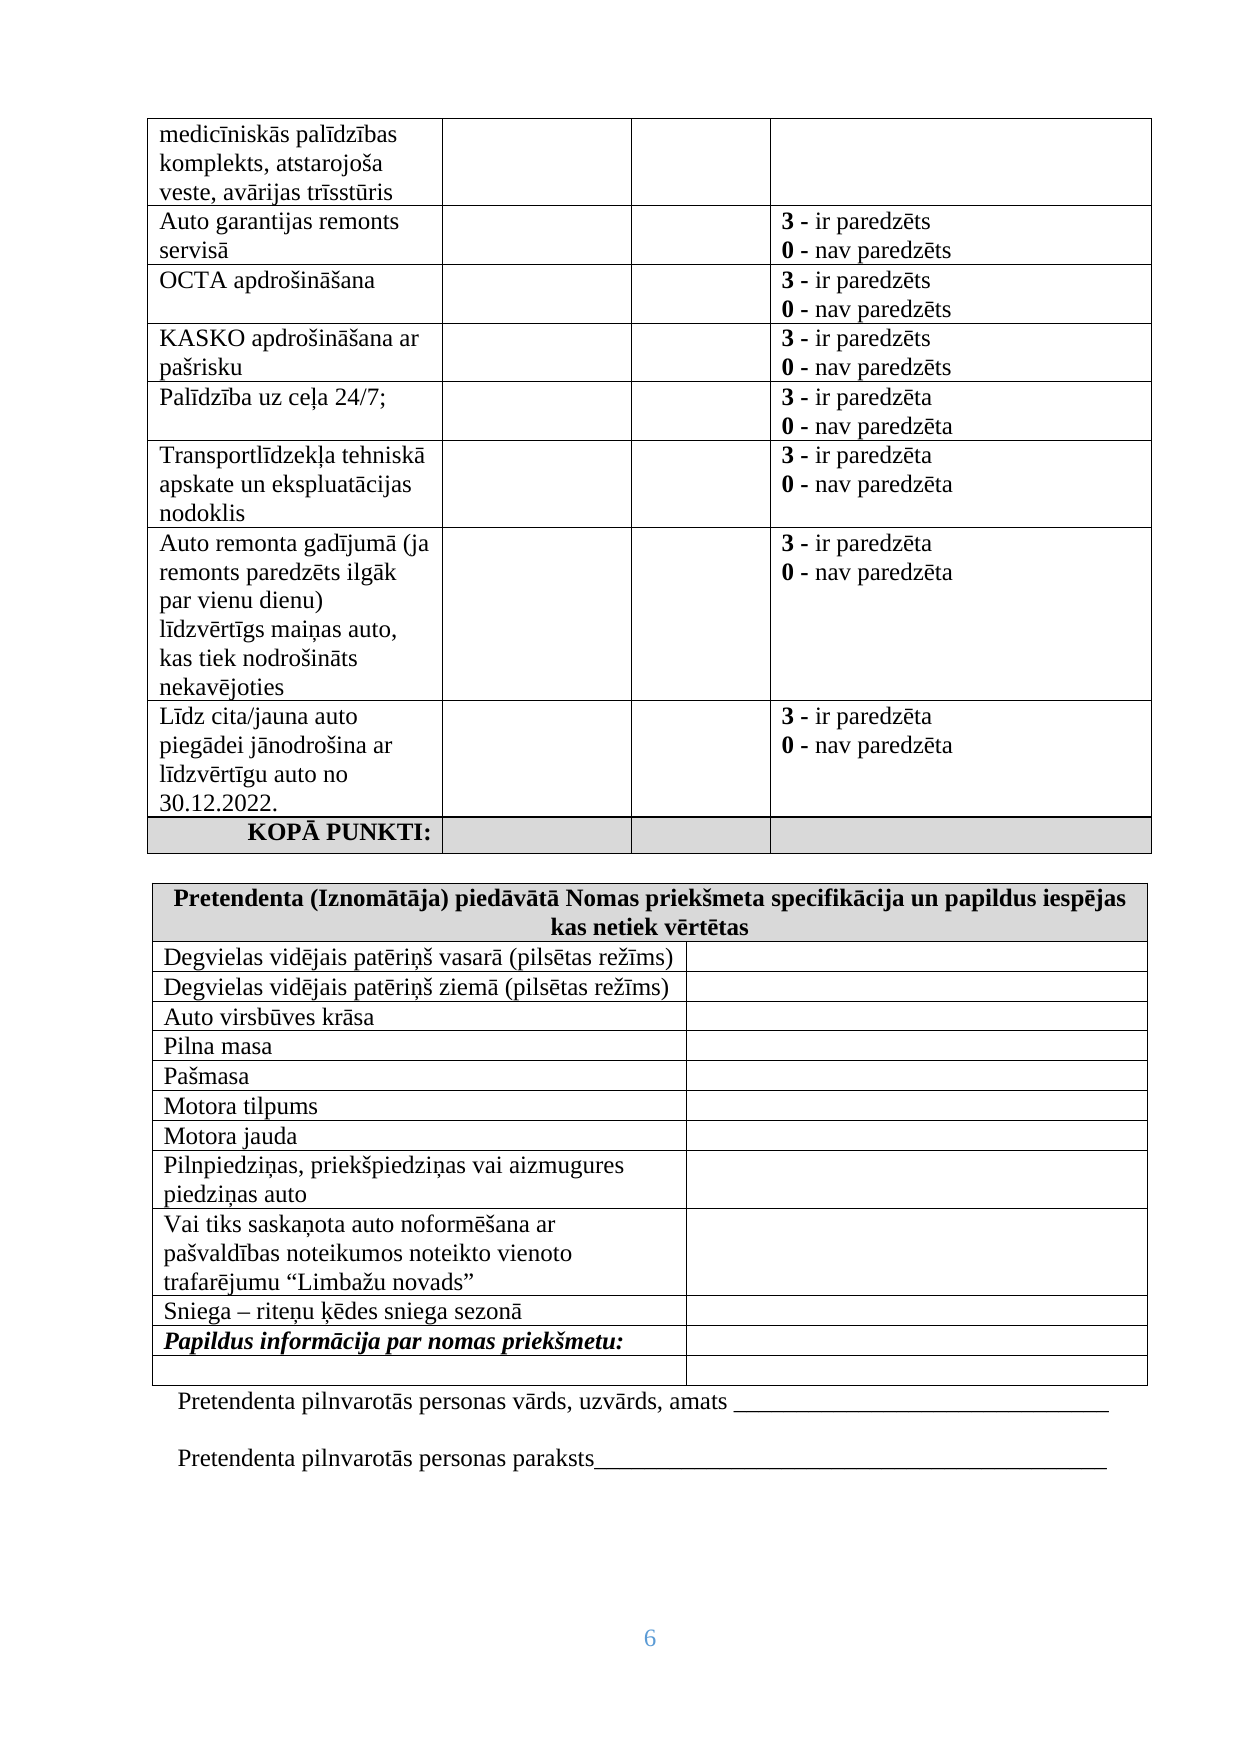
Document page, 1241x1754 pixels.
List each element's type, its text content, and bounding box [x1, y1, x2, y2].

table_cell [632, 818, 770, 853]
table_cell Palīdzība uz ceļa 24/7; [148, 382, 442, 439]
table_cell Pilnpiedziņas, priekšpiedziņas vai aizmugures piedziņas auto [153, 1151, 686, 1208]
table_cell Auto garantijas remonts servisā [148, 206, 442, 264]
table_cell [632, 528, 770, 700]
table_header Pretendenta (Iznomātāja) piedāvātā Nomas priekšmeta specifikācija un papildus iespējas kas netiek vērtētas [153, 884, 1147, 941]
table_cell [687, 1326, 1147, 1355]
table_cell Degvielas vidējais patēriņš vasarā (pilsētas režīms) [153, 942, 686, 971]
table_cell OCTA apdrošināšana [148, 265, 442, 322]
table_cell [443, 206, 631, 264]
table_cell [687, 942, 1147, 971]
table_cell [687, 1356, 1147, 1385]
table_cell [632, 119, 770, 205]
table_cell [443, 818, 631, 853]
text Pretendenta pilnvarotās personas vārds, uzvārds, amats ______________________________ [177, 1386, 1122, 1414]
table_cell [443, 265, 631, 322]
table_cell 3 - ir paredzēta 0 - nav paredzēta [771, 441, 1151, 527]
table_cell [687, 1091, 1147, 1120]
text Pretendenta pilnvarotās personas paraksts_________________________________________ [177, 1443, 1122, 1472]
table_cell [443, 324, 631, 381]
table_cell 3 - ir paredzēta 0 - nav paredzēta [771, 382, 1151, 439]
table_cell KASKO apdrošināšana ar pašrisku [148, 324, 442, 381]
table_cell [148, 119, 442, 205]
table_cell [632, 441, 770, 527]
table_cell [153, 1356, 686, 1385]
table_cell [771, 818, 1151, 853]
table_cell [687, 1031, 1147, 1060]
table_cell [632, 265, 770, 322]
table_cell Vai tiks saskaņota auto noformēšana ar pašvaldības noteikumos noteikto vienoto trafarējumu “Limbažu novads” [153, 1209, 686, 1295]
table_cell [632, 701, 770, 816]
table_cell 3 - ir paredzēts 0 - nav paredzēts [771, 206, 1151, 264]
table_cell [687, 1061, 1147, 1090]
table_cell [632, 382, 770, 439]
table_cell 3 - ir paredzēts 0 - nav paredzēts [771, 324, 1151, 381]
table_cell [443, 441, 631, 527]
table_cell [687, 1296, 1147, 1325]
table_cell Pašmasa [153, 1061, 686, 1090]
table_cell Sniega – riteņu ķēdes sniega sezonā [153, 1296, 686, 1325]
table_cell [443, 528, 631, 700]
table_cell Motora jauda [153, 1121, 686, 1149]
table_cell [687, 1121, 1147, 1149]
table_cell Papildus informācija par nomas priekšmetu: [153, 1326, 686, 1355]
table_cell Transportlīdzekļa tehniskā apskate un ekspluatācijas nodoklis [148, 441, 442, 527]
table_cell 3 - ir paredzēta 0 - nav paredzēta [771, 528, 1151, 700]
table_cell [632, 206, 770, 264]
table_cell [443, 701, 631, 816]
table_cell Pilna masa [153, 1031, 686, 1060]
table_cell [443, 382, 631, 439]
table_cell [687, 1002, 1147, 1030]
table_cell [687, 1209, 1147, 1295]
table_cell Degvielas vidējais patēriņš ziemā (pilsētas režīms) [153, 972, 686, 1001]
table_cell [687, 972, 1147, 1001]
table_cell 3 - ir paredzēts 0 - nav paredzēts [771, 265, 1151, 322]
table_cell Auto remonta gadījumā (ja remonts paredzēts ilgāk par vienu dienu) līdzvērtīgs maiņas auto, kas tiek nodrošināts nekavējoties [148, 528, 442, 700]
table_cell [771, 119, 1151, 205]
table_cell Motora tilpums [153, 1091, 686, 1120]
table_cell 3 - ir paredzēta 0 - nav paredzēta [771, 701, 1151, 816]
table_cell KOPĀ PUNKTI: [148, 818, 442, 853]
table_cell [443, 119, 631, 205]
table_cell [687, 1151, 1147, 1208]
table_cell Auto virsbūves krāsa [153, 1002, 686, 1030]
table_cell Līdz cita/jauna auto piegādei jānodrošina ar līdzvērtīgu auto no 30.12.2022. [148, 701, 442, 816]
table_cell [632, 324, 770, 381]
